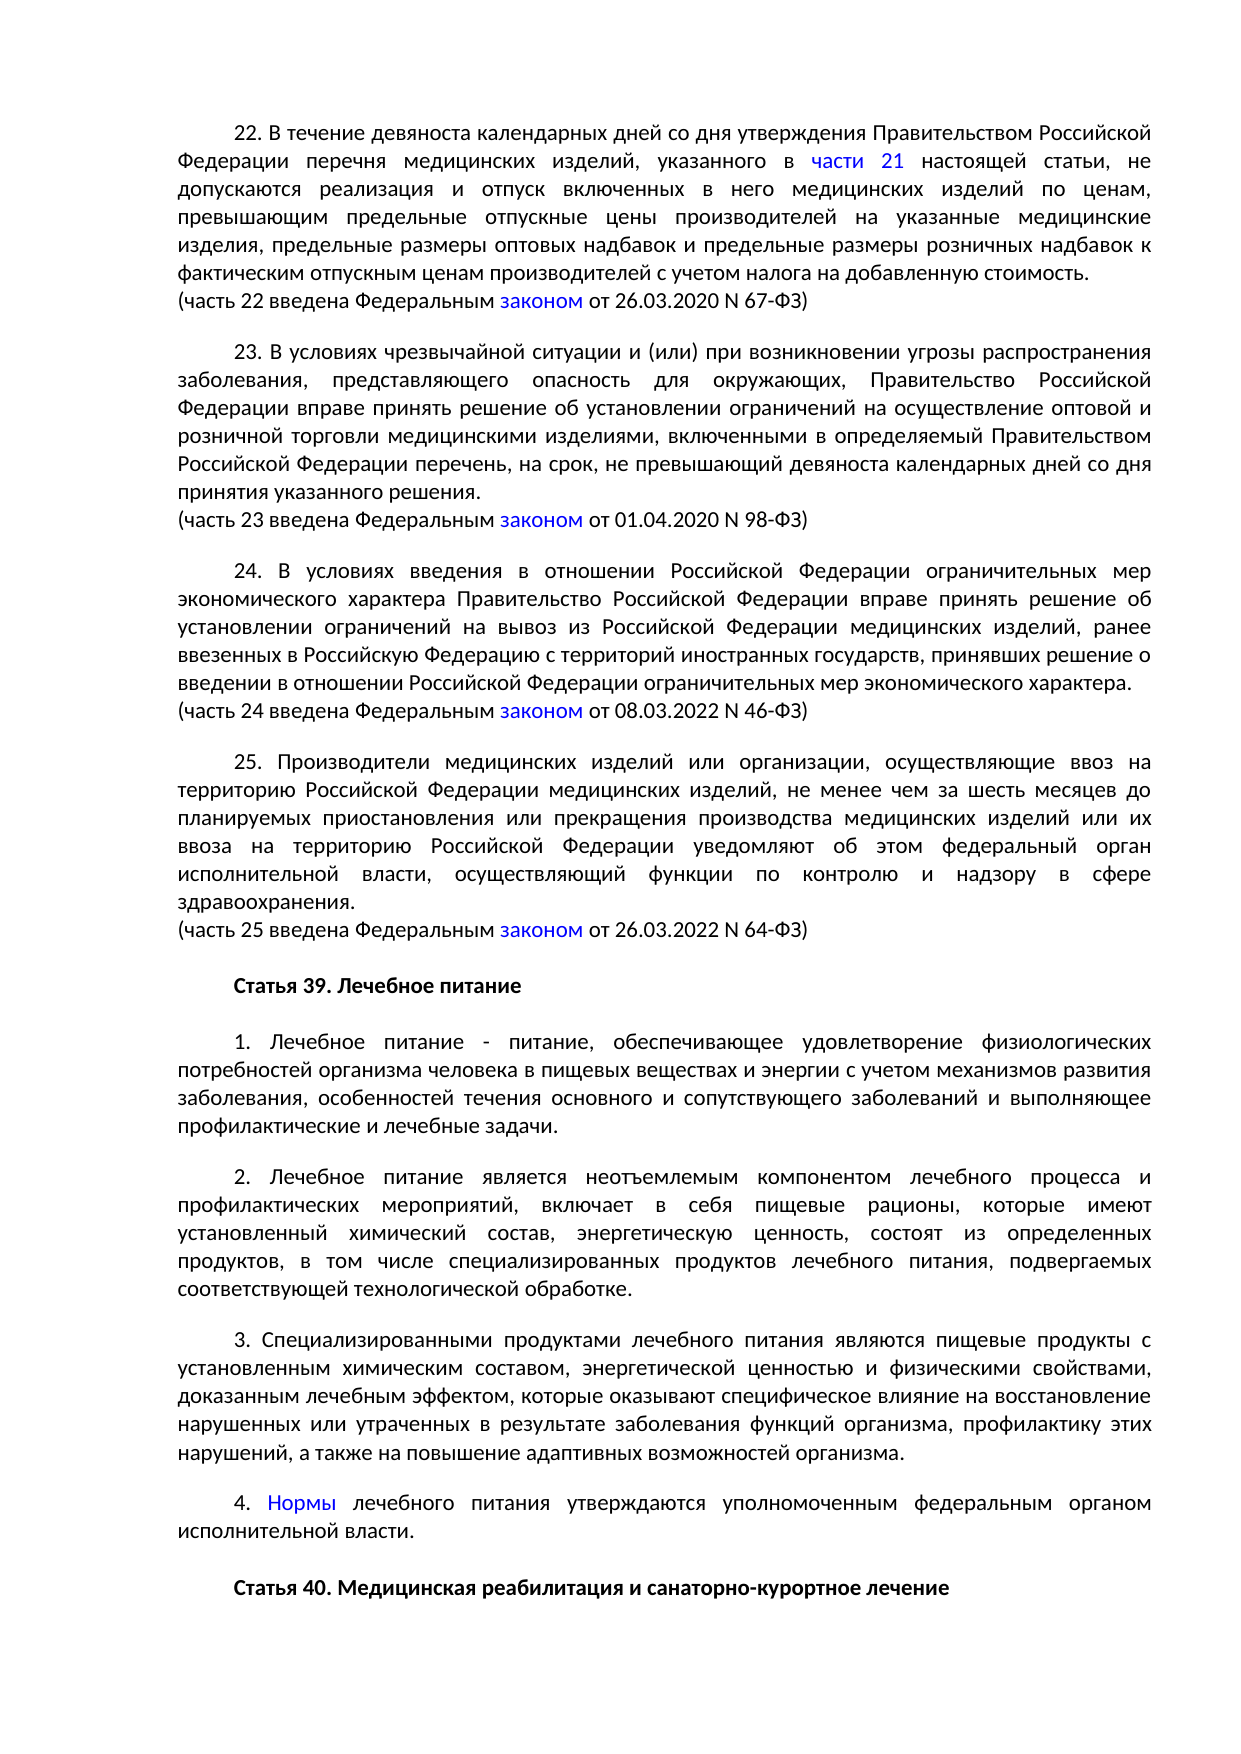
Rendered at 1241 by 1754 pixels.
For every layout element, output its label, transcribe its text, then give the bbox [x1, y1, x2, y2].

text 4. Нормы лечебного питания утверждаются уполномоченным федеральным органом исполнительной власти. [177, 1488, 1152, 1544]
text 2. Лечебное питание является неотъемлемым компонентом лечебного процесса и профилактических мероприятий, включает в себя пищевые рационы, которые имеют установленный химический состав, энергетическую ценность, состоят из определенных продуктов, в том числе специализированных продуктов лечебного питания, подвергаемых соответствующей технологической обработке. [177, 1162, 1152, 1303]
text (часть 24 введена Федеральным законом от 08.03.2022 N 46-ФЗ) [177, 696, 1152, 724]
text 1. Лечебное питание - питание, обеспечивающее удовлетворение физиологических потребностей организма человека в пищевых веществах и энергии с учетом механизмов развития заболевания, особенностей течения основного и сопутствующего заболеваний и выполняющее профилактические и лечебные задачи. [177, 1027, 1152, 1139]
text 22. В течение девяноста календарных дней со дня утверждения Правительством Российской Федерации перечня медицинских изделий, указанного в части 21 настоящей статьи, не допускаются реализация и отпуск включенных в него медицинских изделий по ценам, превышающим предельные отпускные цены производителей на указанные медицинские изделия, предельные размеры оптовых надбавок и предельные размеры розничных надбавок к фактическим отпускным ценам производителей с учетом налога на добавленную стоимость. [177, 118, 1152, 286]
text 25. Производители медицинских изделий или организации, осуществляющие ввоз на территорию Российской Федерации медицинских изделий, не менее чем за шесть месяцев до планируемых приостановления или прекращения производства медицинских изделий или их ввоза на территорию Российской Федерации уведомляют об этом федеральный орган исполнительной власти, осуществляющий функции по контролю и надзору в сфере здравоохранения. [177, 747, 1152, 915]
text (часть 22 введена Федеральным законом от 26.03.2020 N 67-ФЗ) [177, 286, 1152, 314]
title Статья 39. Лечебное питание [177, 971, 1152, 999]
title Статья 40. Медицинская реабилитация и санаторно-курортное лечение [177, 1573, 1152, 1601]
text (часть 25 введена Федеральным законом от 26.03.2022 N 64-ФЗ) [177, 915, 1152, 943]
text 24. В условиях введения в отношении Российской Федерации ограничительных мер экономического характера Правительство Российской Федерации вправе принять решение об установлении ограничений на вывоз из Российской Федерации медицинских изделий, ранее ввезенных в Российскую Федерацию с территорий иностранных государств, принявших решение о введении в отношении Российской Федерации ограничительных мер экономического характера. [177, 556, 1152, 696]
text (часть 23 введена Федеральным законом от 01.04.2020 N 98-ФЗ) [177, 505, 1152, 533]
text 3. Специализированными продуктами лечебного питания являются пищевые продукты с установленным химическим составом, энергетической ценностью и физическими свойствами, доказанным лечебным эффектом, которые оказывают специфическое влияние на восстановление нарушенных или утраченных в результате заболевания функций организма, профилактику этих нарушений, а также на повышение адаптивных возможностей организма. [177, 1326, 1152, 1466]
text 23. В условиях чрезвычайной ситуации и (или) при возникновении угрозы распространения заболевания, представляющего опасность для окружающих, Правительство Российской Федерации вправе принять решение об установлении ограничений на осуществление оптовой и розничной торговли медицинскими изделиями, включенными в определяемый Правительством Российской Федерации перечень, на срок, не превышающий девяноста календарных дней со дня принятия указанного решения. [177, 337, 1152, 505]
